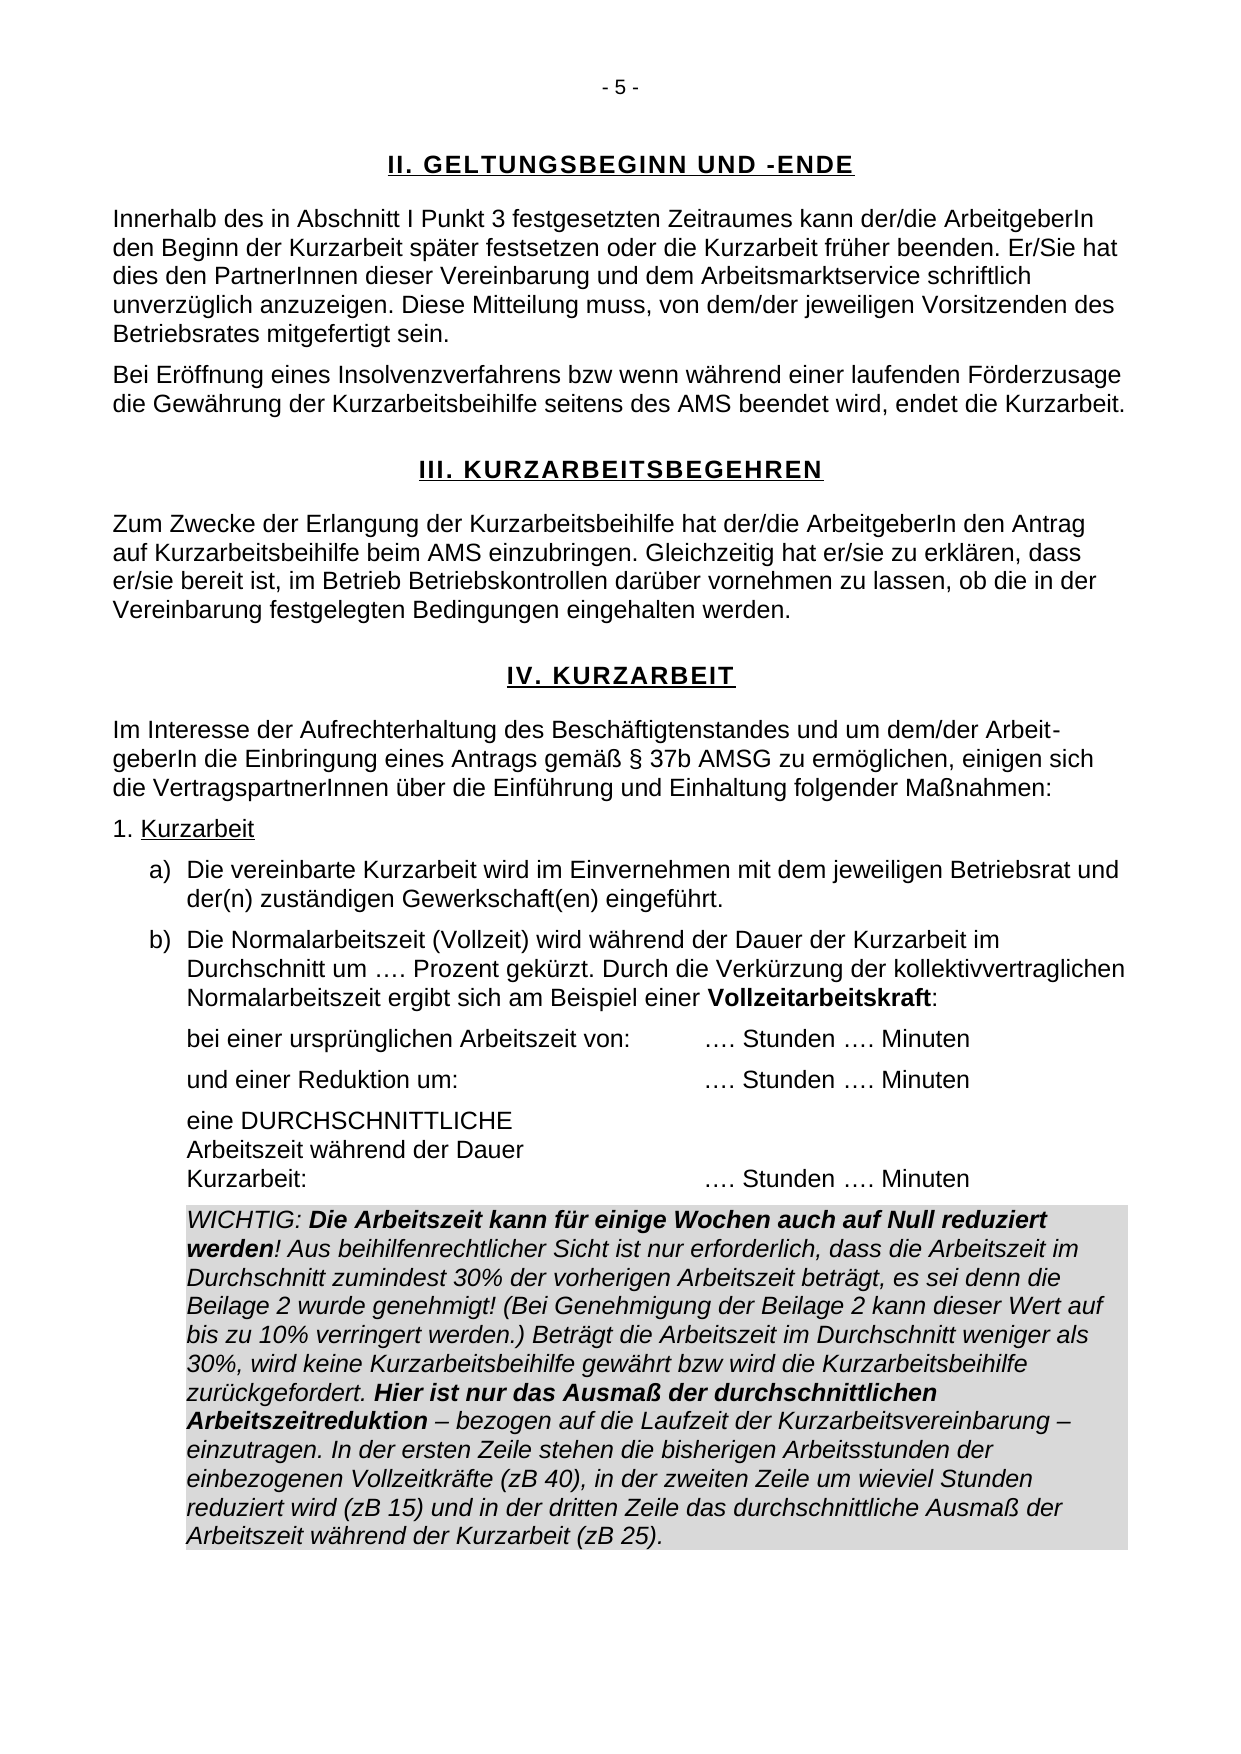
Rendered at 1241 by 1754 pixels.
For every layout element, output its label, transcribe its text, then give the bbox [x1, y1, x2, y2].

text IV. KURZARBEIT [112, 661, 1128, 690]
list und einer Reduktion um: Stunden Minuten [186, 1065, 1128, 1094]
text III. KURZARBEITSBEGEHREN [112, 455, 1128, 484]
text Bei Eröffnung eines Insolvenzverfahrens bzw wenn während einer laufenden Förderzusage die Gewährung der Kurzarbeitsbeihilfe seitens des AMS beendet wird, endet die Kurzarbeit. [112, 360, 1128, 417]
text Innerhalb des in Abschnitt I Punkt 3 festgesetzten Zeitraumes kann der/die ArbeitgeberIn den Beginn der Kurzarbeit später festsetzen oder die Kurzarbeit früher beenden. Er/Sie hat dies den PartnerInnen dieser Vereinbarung und dem Arbeitsmarktservice schriftlich unverzüglich anzuzeigen. Diese Mitteilung muss, von dem/der jeweiligen Vorsitzenden des Betriebsrates mitgefertigt sein. [112, 204, 1128, 347]
text II. GELTUNGSBEGINN UND -ENDE [112, 150, 1128, 179]
list Die Normalarbeitszeit (Vollzeit) wird während der Dauer der Kurzarbeit im Durchschnitt um Prozent gekürzt. Durch die Verkürzung der kollektivvertraglichen Normalarbeitszeit ergibt sich am Beispiel einer Vollzeitarbeitskraft: [149, 925, 1128, 1011]
text WICHTIG: Die Arbeitszeit kann für einige Wochen auch auf Null reduziert werden! Aus beihilfenrechtlicher Sicht ist nur erforderlich, dass die Arbeitszeit im Durchschnitt zumindest 30% der vorherigen Arbeitszeit beträgt, es sei denn die Beilage 2 wurde genehmigt! (Bei Genehmigung der Beilage 2 kann dieser Wert auf bis zu 10% verringert werden.) Beträgt die Arbeitszeit im Durchschnitt weniger als 30%, wird keine Kurzarbeitsbeihilfe gewährt bzw wird die Kurzarbeitsbeihilfe zurückgefordert. Hier ist nur das Ausmaß der durchschnittlichen Arbeitszeitreduktion – bezogen auf die Laufzeit der Kurzarbeitsvereinbarung – einzutragen. In der ersten Zeile stehen die bisherigen Arbeitsstunden der einbezogenen Vollzeitkräfte (zB 40), in der zweiten Zeile um wieviel Stunden reduziert wird (zB 15) und in der dritten Zeile das durchschnittliche Ausmaß der Arbeitszeit während der Kurzarbeit (zB 25). [186, 1205, 1128, 1550]
list bei einer ursprünglichen Arbeitszeit von: Stunden Minuten [186, 1024, 1128, 1052]
text Zum Zwecke der Erlangung der Kurzarbeitsbeihilfe hat der/die ArbeitgeberIn den Antrag auf Kurzarbeitsbeihilfe beim AMS einzubringen. Gleichzeitig hat er/sie zu erklären, dass er/sie bereit ist, im Betrieb Betriebskontrollen darüber vornehmen zu lassen, ob die in der Vereinbarung festgelegten Bedingungen eingehalten werden. [112, 509, 1128, 624]
list eine DURCHSCHNITTLICHE Arbeitszeit während der Dauer Kurzarbeit: Stunden Minuten [186, 1106, 1128, 1192]
list Die vereinbarte Kurzarbeit wird im Einvernehmen mit dem jeweiligen Betriebsrat und der(n) zuständigen Gewerkschaft(en) eingeführt. [149, 855, 1128, 912]
text Im Interesse der Aufrechterhaltung des Beschäftigtenstandes und um dem/der ArbeitgeberIn die Einbringung eines Antrags gemäß § 37b AMSG zu ermöglichen, einigen sich die VertragspartnerInnen über die Einführung und Einhaltung folgender Maßnahmen: [112, 715, 1128, 801]
text 1. Kurzarbeit [112, 814, 1128, 842]
